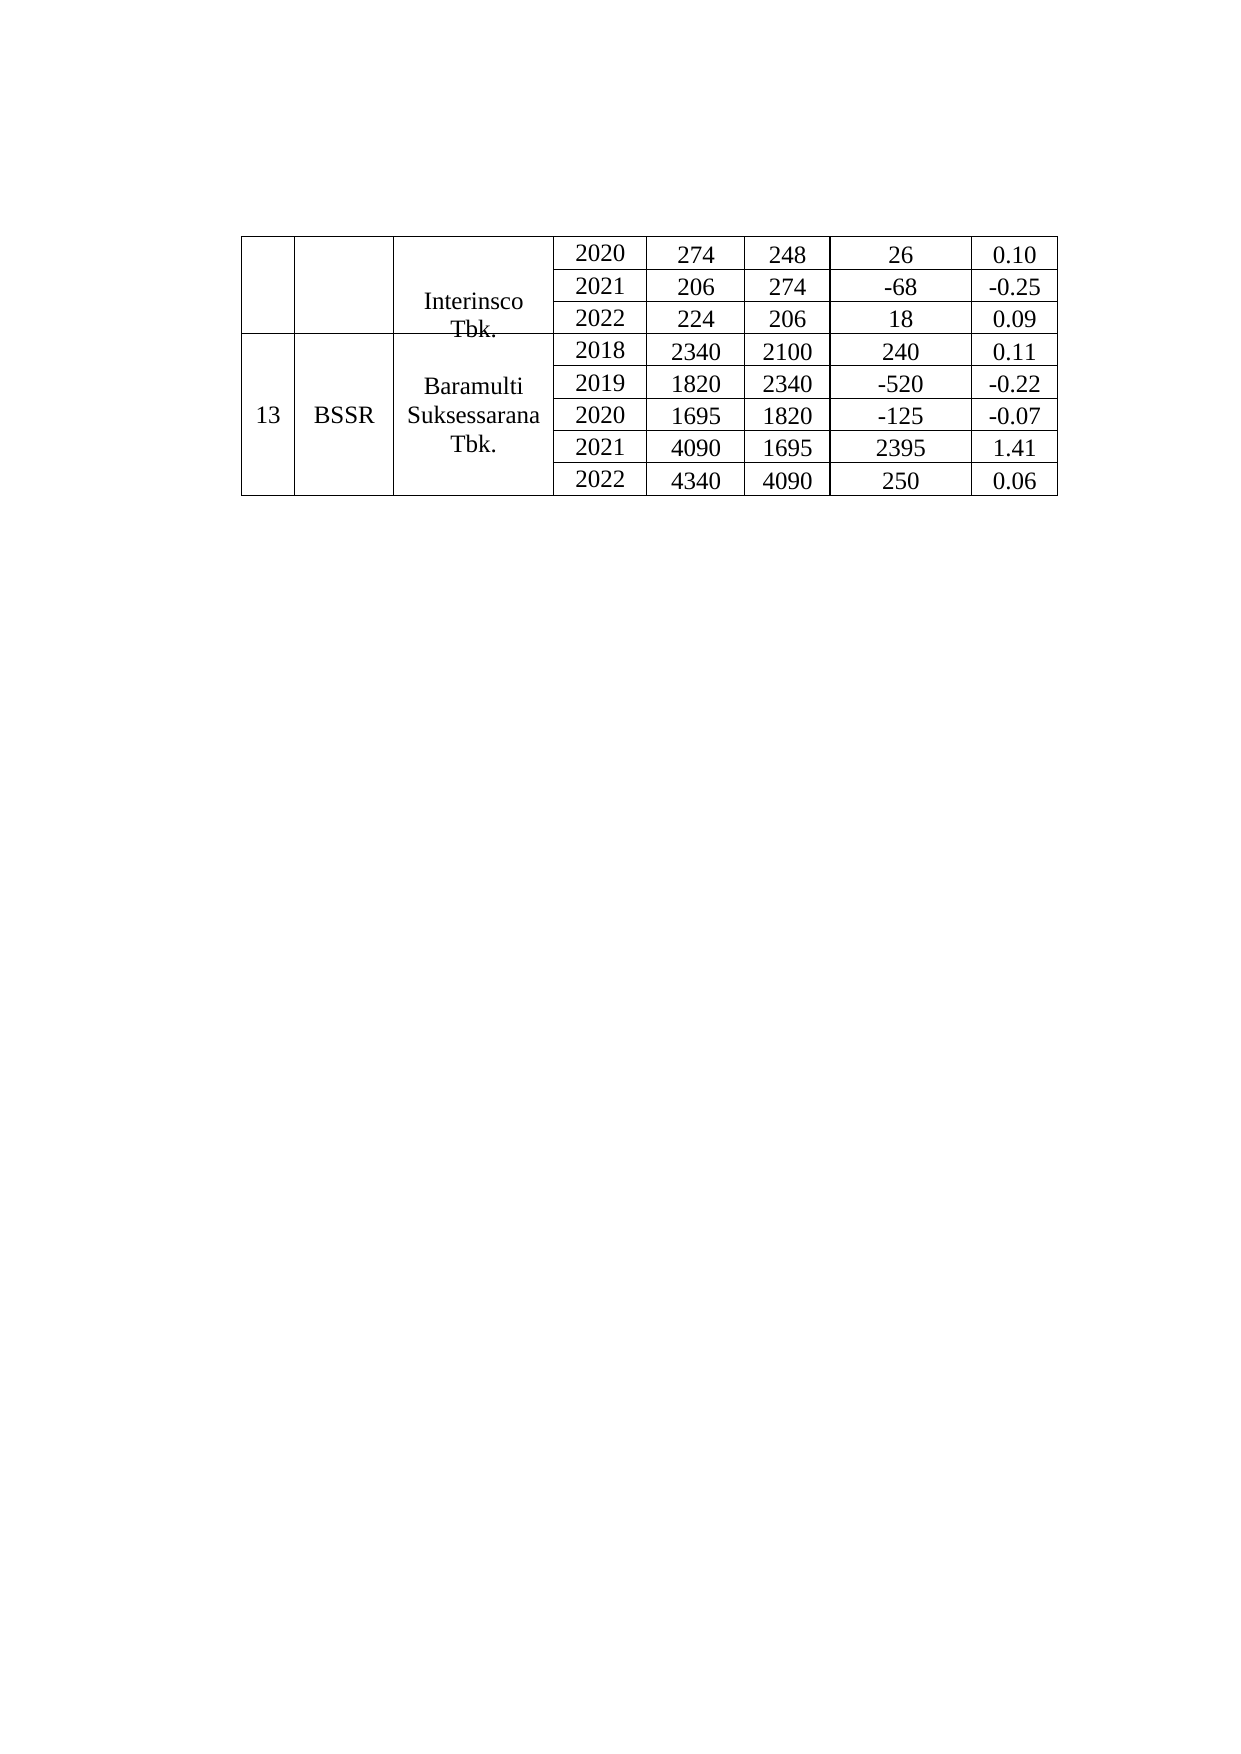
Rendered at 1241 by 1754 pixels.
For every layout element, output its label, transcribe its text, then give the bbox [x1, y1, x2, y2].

table_cell 0.09 [972, 302, 1057, 333]
table_cell 240 [831, 334, 971, 365]
table_cell 1820 [647, 366, 744, 398]
table_cell 4340 [647, 463, 744, 494]
table_cell 2018 [554, 334, 646, 365]
table_cell 18 [831, 302, 971, 333]
table_cell 4090 [745, 463, 829, 494]
table_cell 224 [647, 302, 744, 333]
table_cell 1695 [647, 399, 744, 430]
table_cell 2340 [745, 366, 829, 398]
table_cell 2019 [554, 366, 646, 398]
table_cell -125 [831, 399, 971, 430]
table_cell 1695 [745, 431, 829, 462]
table_cell -0.25 [972, 270, 1057, 301]
table_cell 26 [831, 237, 971, 268]
table_cell Baramulti Suksessarana Tbk. [394, 334, 553, 494]
table_cell -68 [831, 270, 971, 301]
table_cell BSSR [295, 334, 393, 494]
table_cell 2020 [554, 237, 646, 268]
table_cell 274 [647, 237, 744, 268]
table_cell 4090 [647, 431, 744, 462]
table_cell -0.07 [972, 399, 1057, 430]
table_cell 2340 [647, 334, 744, 365]
table_cell 2022 [554, 463, 646, 494]
table_cell 0.10 [972, 237, 1057, 268]
table_cell 2021 [554, 270, 646, 301]
table_cell -520 [831, 366, 971, 398]
table_cell 206 [647, 270, 744, 301]
table_cell 2021 [554, 431, 646, 462]
table_cell 1820 [745, 399, 829, 430]
table_cell 2020 [554, 399, 646, 430]
table_cell 1.41 [972, 431, 1057, 462]
table_cell 274 [745, 270, 829, 301]
table_cell 2395 [831, 431, 971, 462]
table_cell 2022 [554, 302, 646, 333]
table_cell 13 [242, 334, 294, 494]
table_cell 206 [745, 302, 829, 333]
table_cell 248 [745, 237, 829, 268]
table_cell -0.22 [972, 366, 1057, 398]
table_cell 0.06 [972, 463, 1057, 494]
table_cell 2100 [745, 334, 829, 365]
table_cell 250 [831, 463, 971, 494]
table_cell 0.11 [972, 334, 1057, 365]
